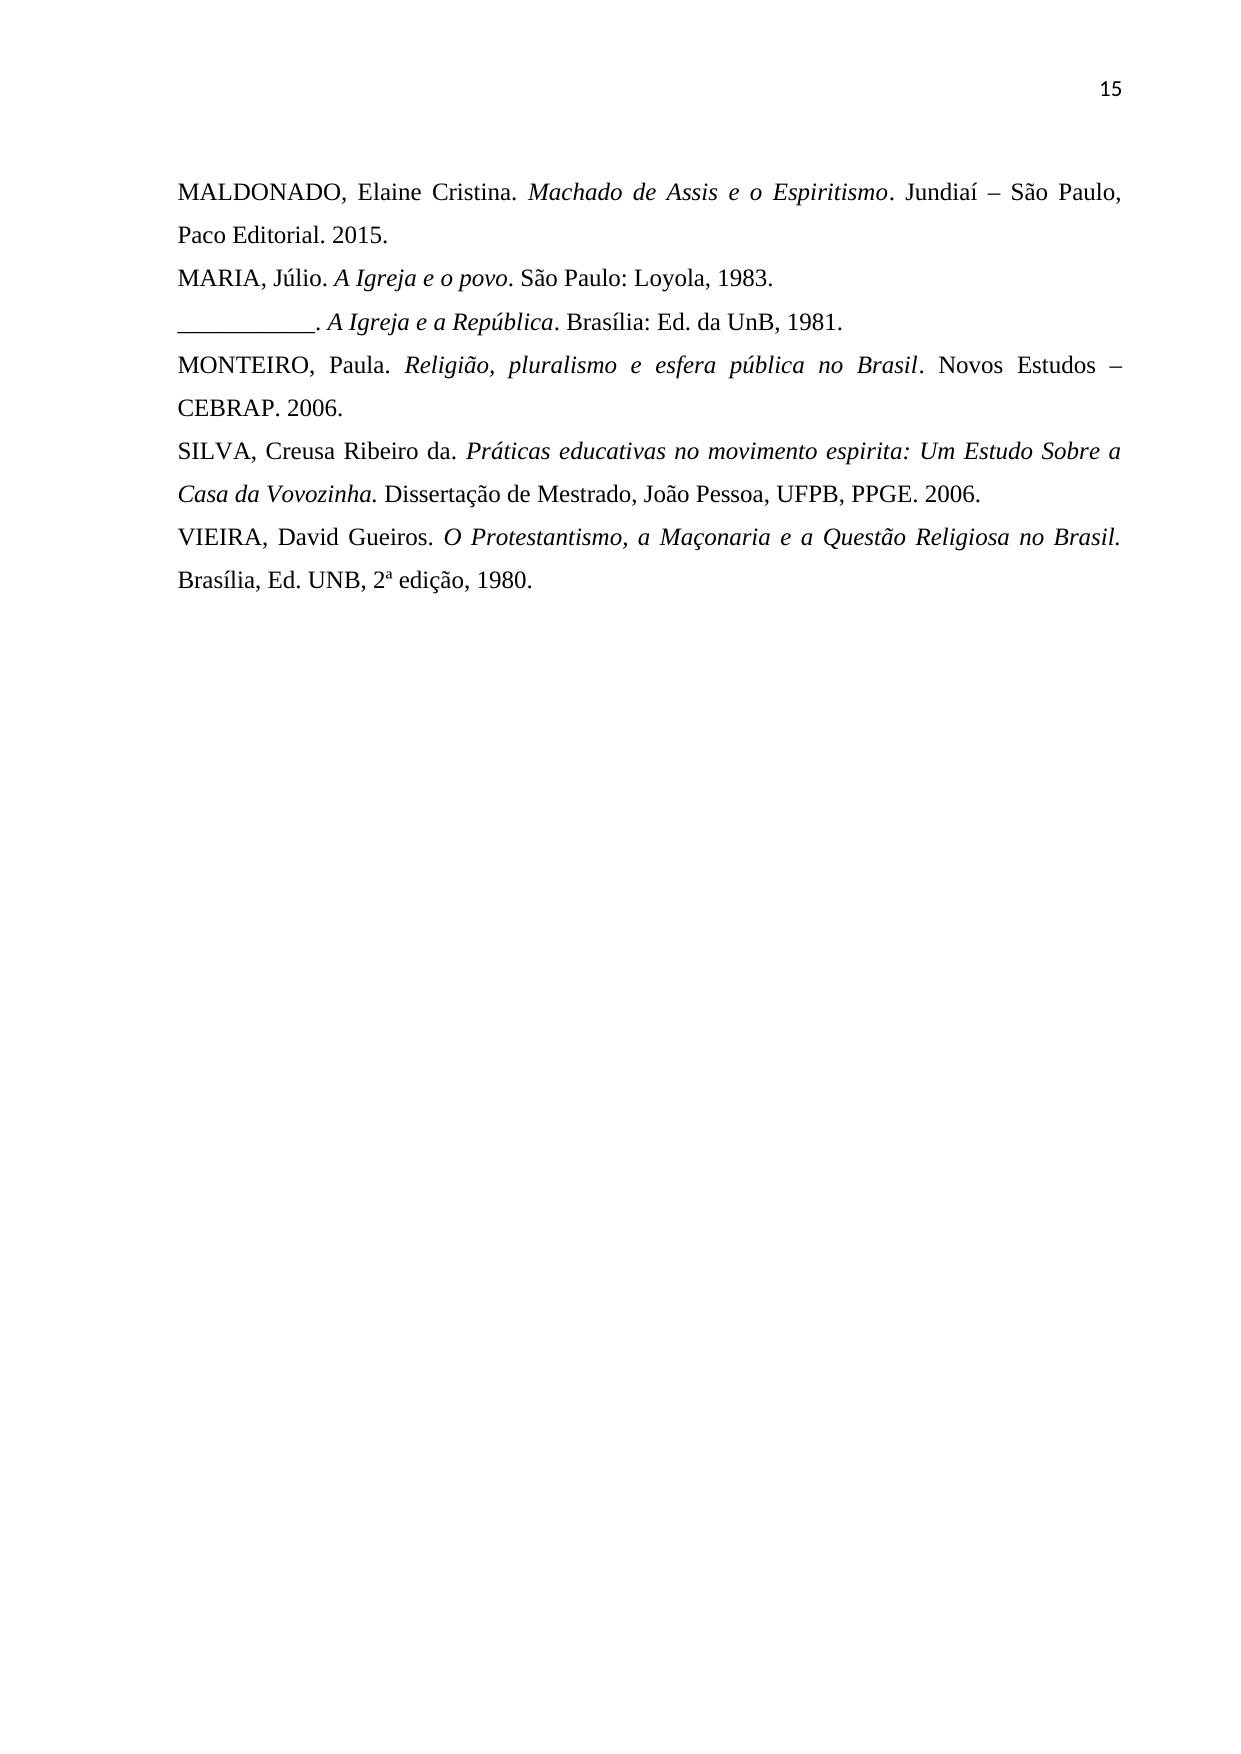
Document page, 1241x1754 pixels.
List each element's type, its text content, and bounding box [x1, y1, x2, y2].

text SILVA, Creusa Ribeiro da. Práticas educativas no movimento espirita: Um Estudo Sobre a Casa da Vovozinha. Dissertação de Mestrado, João Pessoa, UFPB, PPGE. 2006. [177, 436, 1122, 508]
text MONTEIRO, Paula. Religião, pluralismo e esfera pública no Brasil. Novos Estudos – CEBRAP. 2006. [177, 350, 1122, 422]
text VIEIRA, David Gueiros. O Protestantismo, a Maçonaria e a Questão Religiosa no Brasil. Brasília, Ed. UNB, 2ª edição, 1980. [177, 522, 1122, 594]
text ___________. A Igreja e a República. Brasília: Ed. da UnB, 1981. [177, 307, 1122, 335]
text MARIA, Júlio. A Igreja e o povo. São Paulo: Loyola, 1983. [177, 263, 1122, 292]
text MALDONADO, Elaine Cristina. Machado de Assis e o Espiritismo. Jundiaí – São Paulo, Paco Editorial. 2015. [177, 177, 1122, 249]
